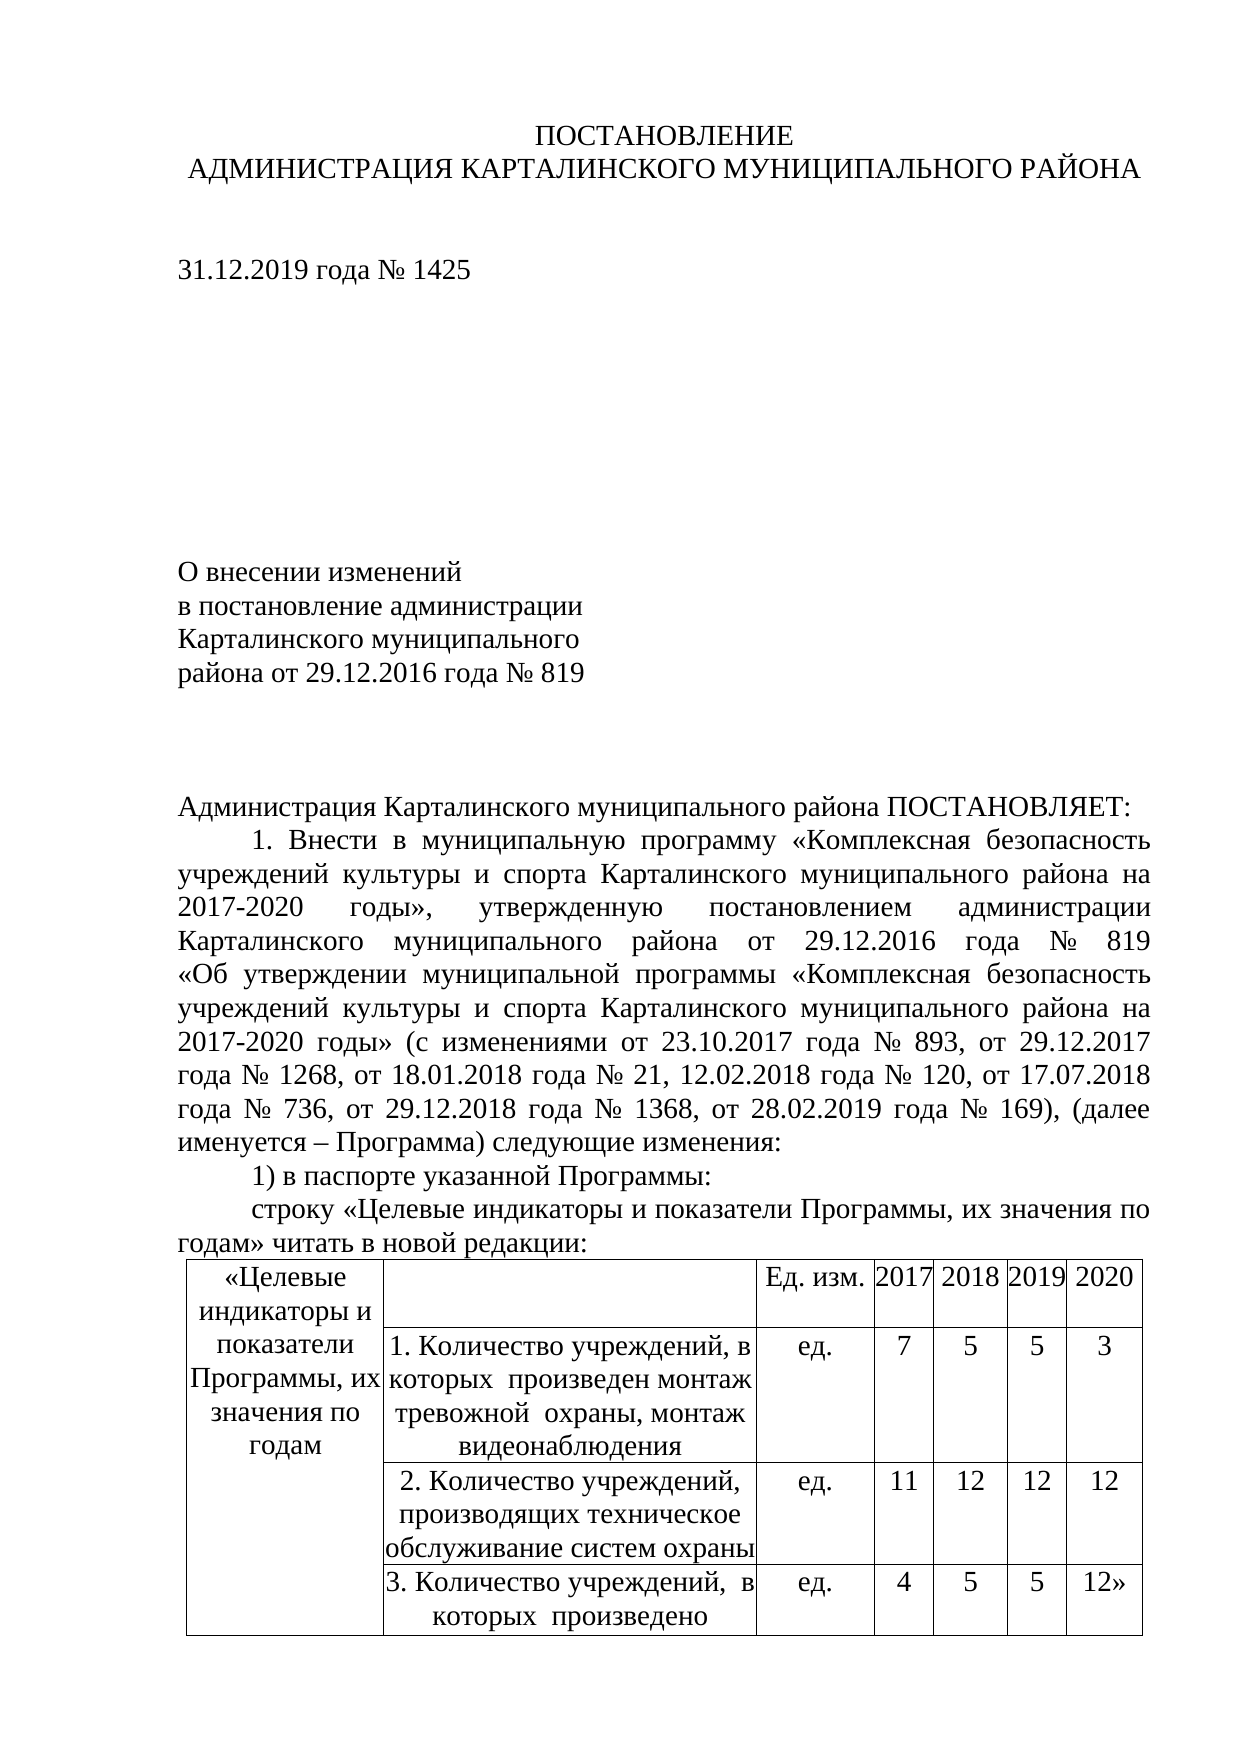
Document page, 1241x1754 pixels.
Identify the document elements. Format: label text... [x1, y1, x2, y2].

table_cell 5 [1008, 1565, 1066, 1635]
text строку «Целевые индикаторы и показатели Программы, их значения по годам» читать в новой редакции: [177, 1191, 1152, 1258]
text Карталинского муниципального [177, 621, 1152, 655]
table_cell 5 [934, 1328, 1007, 1462]
table_header 2017 [875, 1260, 933, 1327]
table_cell 3 [1067, 1328, 1142, 1462]
text 31.12.2019 года № 1425 [177, 252, 1152, 286]
table_cell ед. [757, 1463, 874, 1563]
text района от 29.12.2016 года № 819 [177, 655, 1152, 688]
text ПОСТАНОВЛЕНИЕ [177, 118, 1152, 152]
table_cell 4 [875, 1565, 933, 1635]
table_header [384, 1260, 756, 1327]
table_cell 5 [934, 1565, 1007, 1635]
text 1) в паспорте указанной Программы: [177, 1158, 1152, 1191]
table_cell 2. Количество учреждений, производящих техническое обслуживание систем охраны [384, 1463, 756, 1563]
table_header Ед. изм. [757, 1260, 874, 1327]
table_cell 12 [1067, 1463, 1142, 1563]
text О внесении изменений [177, 554, 1152, 588]
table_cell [384, 1565, 756, 1635]
text Администрация Карталинского муниципального района ПОСТАНОВЛЯЕТ: [177, 789, 1152, 822]
table_header «Целевые индикаторы и показатели Программы, их значения по годам [187, 1260, 383, 1635]
table_header 2020 [1067, 1260, 1142, 1327]
table_cell 12 [1008, 1463, 1066, 1563]
table_cell 1. Количество учреждений, в которых произведен монтаж тревожной охраны, монтаж видеонаблюдения [384, 1328, 756, 1462]
table_cell ед. [757, 1328, 874, 1462]
table_cell 12» [1067, 1565, 1142, 1635]
table_cell 5 [1008, 1328, 1066, 1462]
table_header 2019 [1008, 1260, 1066, 1327]
text АДМИНИСТРАЦИЯ КАРТАЛИНСКОГО МУНИЦИПАЛЬНОГО РАЙОНА [177, 152, 1152, 185]
table_cell 11 [875, 1463, 933, 1563]
table_cell 12 [934, 1463, 1007, 1563]
text в постановление администрации [177, 588, 1152, 621]
table_cell 7 [875, 1328, 933, 1462]
table_header 2018 [934, 1260, 1007, 1327]
table_cell ед. [757, 1565, 874, 1635]
text 1. Внести в муниципальную программу «Комплексная безопасность учреждений культуры и спорта Карталинского муниципального района на 2017-2020 годы», утвержденную постановлением администрации Карталинского муниципального района от 29.12.2016 года № 819 «Об утверждении муниципальной программы «Комплексная безопасность учреждений культуры и спорта Карталинского муниципального района на 2017-2020 годы» (с изменениями от 23.10.2017 года № 893, от 29.12.2017 года № 1268, от 18.01.2018 года № 21, 12.02.2018 года № 120, от 17.07.2018 года № 736, от 29.12.2018 года № 1368, от 28.02.2019 года № 169), (далее именуется – Программа) следующие изменения: [177, 822, 1152, 1158]
